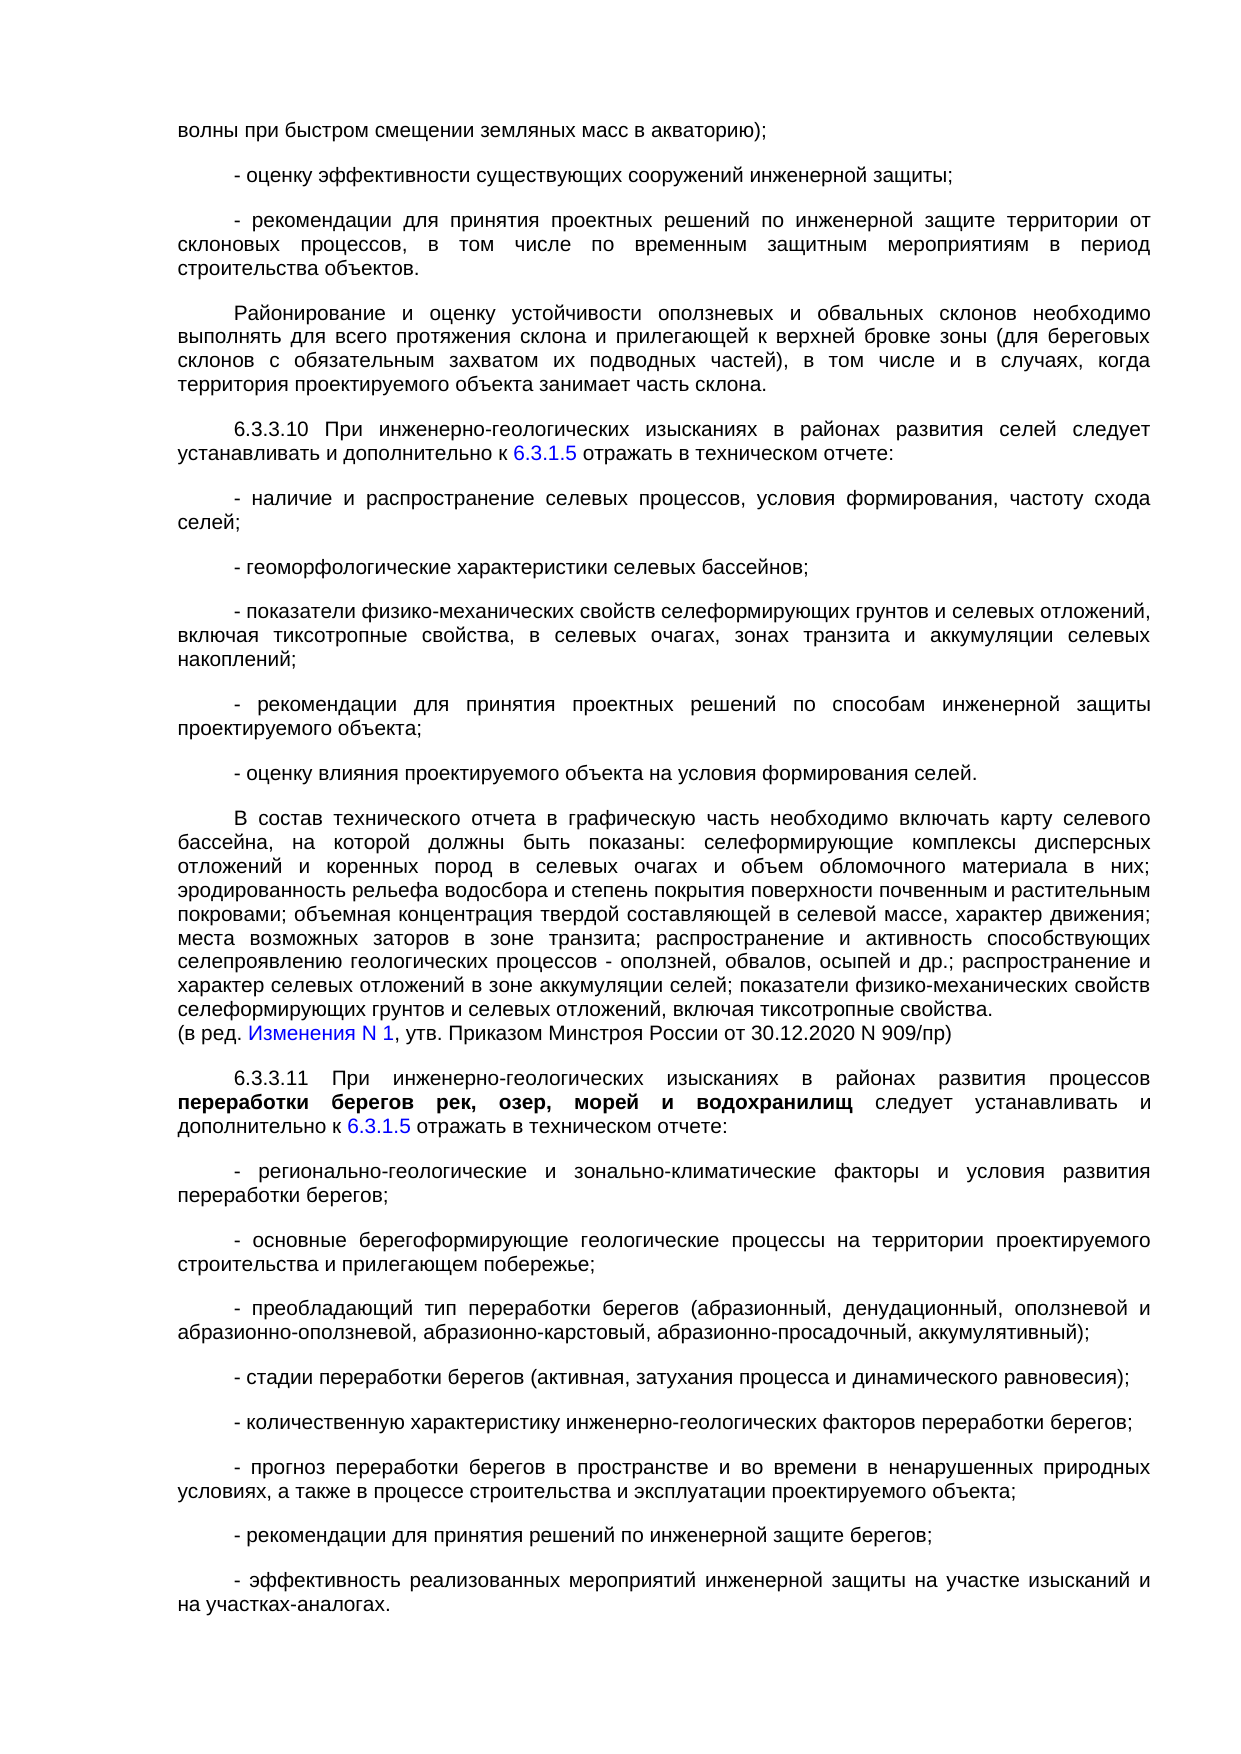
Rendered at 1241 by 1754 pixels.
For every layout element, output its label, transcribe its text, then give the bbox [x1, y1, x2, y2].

text - регионально-геологические и зонально-климатические факторы и условия развития переработки берегов; [177, 1159, 1152, 1207]
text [177, 118, 1152, 142]
text В состав технического отчета в графическую часть необходимо включать карту селевого бассейна, на которой должны быть показаны: селеформирующие комплексы дисперсных отложений и коренных пород в селевых очагах и объем обломочного материала в них; эродированность рельефа водосбора и степень покрытия поверхности почвенным и растительным покровами; объемная концентрация твердой составляющей в селевой массе, характер движения; места возможных заторов в зоне транзита; распространение и активность способствующих селепроявлению геологических процессов - оползней, обвалов, осыпей и др.; распространение и характер селевых отложений в зоне аккумуляции селей; показатели физико-механических свойств селеформирующих грунтов и селевых отложений, включая тиксотропные свойства. [177, 806, 1152, 1021]
text - стадии переработки берегов (активная, затухания процесса и динамического равновесия); [177, 1365, 1152, 1389]
text 6.3.3.10 При инженерно-геологических изысканиях в районах развития селей следует устанавливать и дополнительно к 6.3.1.5 отражать в техническом отчете: [177, 417, 1152, 465]
text - эффективность реализованных мероприятий инженерной защиты на участке изысканий и на участках-аналогах. [177, 1568, 1152, 1616]
text - прогноз переработки берегов в пространстве и во времени в ненарушенных природных условиях, а также в процессе строительства и эксплуатации проектируемого объекта; [177, 1454, 1152, 1502]
text - оценку эффективности существующих сооружений инженерной защиты; [177, 163, 1152, 187]
text - преобладающий тип переработки берегов (абразионный, денудационный, оползневой и абразионно-оползневой, абразионно-карстовый, абразионно-просадочный, аккумулятивный); [177, 1296, 1152, 1344]
text - основные берегоформирующие геологические процессы на территории проектируемого строительства и прилегающем побережье; [177, 1227, 1152, 1275]
text 6.3.3.11 При инженерно-геологических изысканиях в районах развития процессов переработки берегов рек, озер, морей и водохранилищ следует устанавливать и дополнительно к 6.3.1.5 отражать в техническом отчете: [177, 1066, 1152, 1138]
text - геоморфологические характеристики селевых бассейнов; [177, 554, 1152, 578]
text - оценку влияния проектируемого объекта на условия формирования селей. [177, 761, 1152, 785]
text Районирование и оценку устойчивости оползневых и обвальных склонов необходимо выполнять для всего протяжения склона и прилегающей к верхней бровке зоны (для береговых склонов с обязательным захватом их подводных частей), в том числе и в случаях, когда территория проектируемого объекта занимает часть склона. [177, 300, 1152, 396]
text - рекомендации для принятия проектных решений по способам инженерной защиты проектируемого объекта; [177, 692, 1152, 740]
text - рекомендации для принятия решений по инженерной защите берегов; [177, 1523, 1152, 1547]
text - количественную характеристику инженерно-геологических факторов переработки берегов; [177, 1410, 1152, 1434]
text - наличие и распространение селевых процессов, условия формирования, частоту схода селей; [177, 486, 1152, 534]
text - показатели физико-механических свойств селеформирующих грунтов и селевых отложений, включая тиксотропные свойства, в селевых очагах, зонах транзита и аккумуляции селевых накоплений; [177, 599, 1152, 671]
text - рекомендации для принятия проектных решений по инженерной защите территории от склоновых процессов, в том числе по временным защитным мероприятиям в период строительства объектов. [177, 208, 1152, 279]
text (в ред. Изменения N 1, утв. Приказом Минстроя России от 30.12.2020 N 909/пр) [177, 1021, 1152, 1045]
